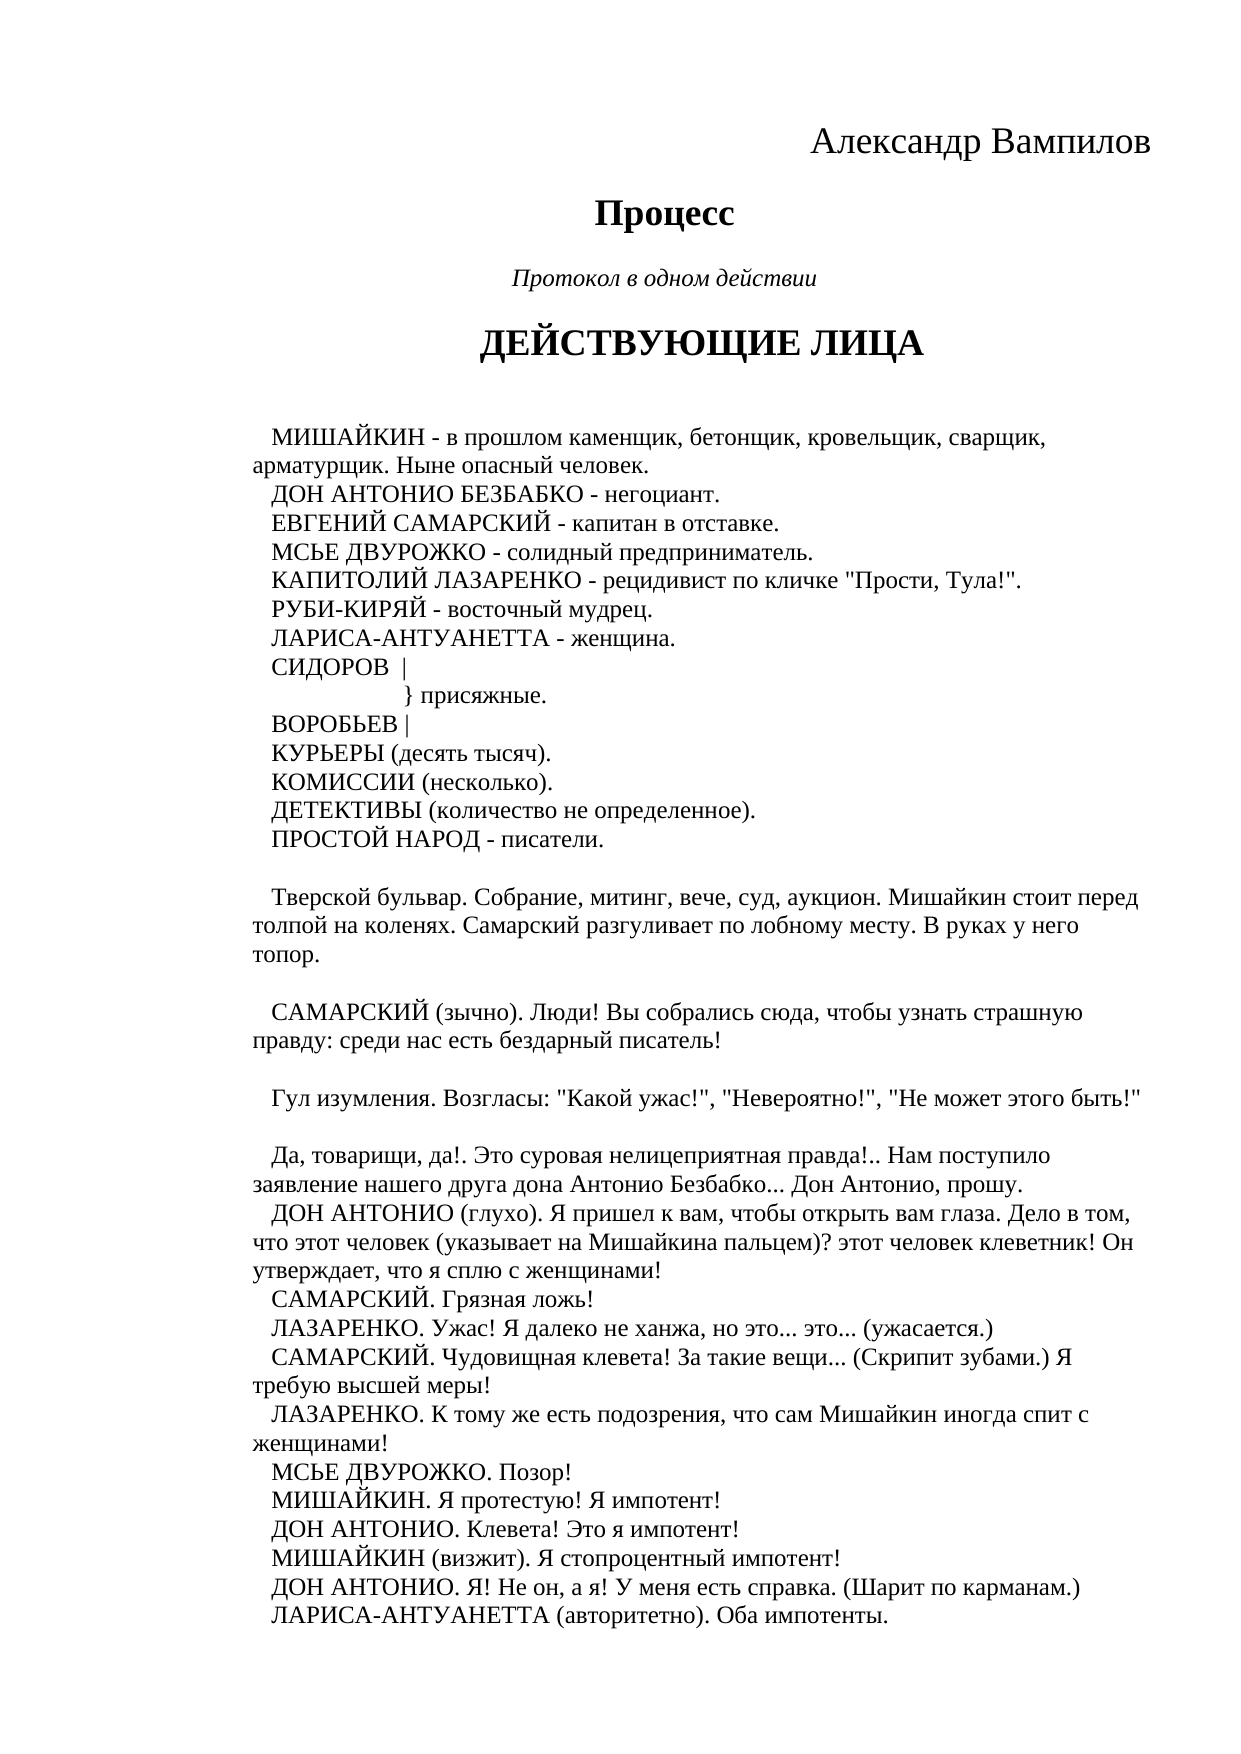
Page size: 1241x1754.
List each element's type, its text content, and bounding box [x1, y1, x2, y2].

text } присяжные. [252, 680, 1152, 709]
text КАПИТОЛИЙ ЛАЗАРЕНКО - рецидивист по кличке "Прости, Тула!". [252, 565, 1152, 594]
text МИШАЙКИН - в прошлом каменщик, бетонщик, кровельщик, сварщик, арматурщик. Ныне опасный человек. [252, 422, 1152, 479]
text РУБИ-КИРЯЙ - восточный мудрец. [252, 594, 1152, 623]
text ПРОСТОЙ НАРОД - писатели. [252, 824, 1152, 853]
text ЛАРИСА-АНТУАНЕТТА (авторитетно). Оба импотенты. [252, 1600, 1152, 1629]
subtitle Процесс [177, 190, 1152, 233]
text ЕВГЕНИЙ САМАРСКИЙ - капитан в отставке. [252, 508, 1152, 537]
subtitle ДЕЙСТВУЮЩИЕ ЛИЦА [252, 321, 1152, 364]
text КОМИССИИ (несколько). [252, 767, 1152, 795]
text ДОН АНТОНИО. Я! Не он, а я! У меня есть справка. (Шарит по карманам.) [252, 1572, 1152, 1600]
text Гул изумления. Возгласы: "Какой ужас!", "Невероятно!", "Не может этого быть!" [252, 1083, 1152, 1112]
text МСЬЕ ДВУРОЖКО - солидный предприниматель. [252, 537, 1152, 565]
text ДОН АНТОНИО. Клевета! Это я импотент! [252, 1514, 1152, 1543]
text ЛАЗАРЕНКО. К тому же есть подозрения, что сам Мишайкин иногда спит с женщинами! [252, 1399, 1152, 1457]
text ДЕТЕКТИВЫ (количество не определенное). [252, 795, 1152, 824]
text Протокол в одном действии [177, 263, 1152, 291]
text МИШАЙКИН. Я протестую! Я импотент! [252, 1485, 1152, 1514]
text ЛАРИСА-АНТУАНЕТТА - женщина. [252, 623, 1152, 652]
text САМАРСКИЙ. Чудовищная клевета! За такие вещи... (Скрипит зубами.) Я требую высшей меры! [252, 1342, 1152, 1399]
text МСЬЕ ДВУРОЖКО. Позор! [252, 1457, 1152, 1485]
text СИДОРОВ | [252, 652, 1152, 680]
text САМАРСКИЙ (зычно). Люди! Вы собрались сюда, чтобы узнать страшную правду: среди нас есть бездарный писатель! [252, 997, 1152, 1054]
text КУРЬЕРЫ (десять тысяч). [252, 738, 1152, 767]
text ВОРОБЬЕВ | [252, 709, 1152, 738]
text Да, товарищи, да!. Это суровая нелицеприятная правда!.. Нам поступило заявление нашего друга дона Антонио Безбабко... Дон Антонио, прошу. [252, 1140, 1152, 1198]
text Тверской бульвар. Собрание, митинг, вече, суд, аукцион. Мишайкин стоит перед толпой на коленях. Самарский разгуливает по лобному месту. В руках у него топор. [252, 882, 1152, 968]
text САМАРСКИЙ. Грязная ложь! [252, 1284, 1152, 1313]
text ЛАЗАРЕНКО. Ужас! Я далеко не ханжа, но это... это... (ужасается.) [252, 1313, 1152, 1342]
text ДОН АНТОНИО БЕЗБАБКО - негоциант. [252, 479, 1152, 508]
text ДОН АНТОНИО (глухо). Я пришел к вам, чтобы открыть вам глаза. Дело в том, что этот человек (указывает на Мишайкина пальцем)? этот человек клеветник! Он утверждает, что я сплю с женщинами! [252, 1198, 1152, 1284]
subtitle Александр Вампилов [177, 118, 1152, 161]
text МИШАЙКИН (визжит). Я стопроцентный импотент! [252, 1543, 1152, 1572]
